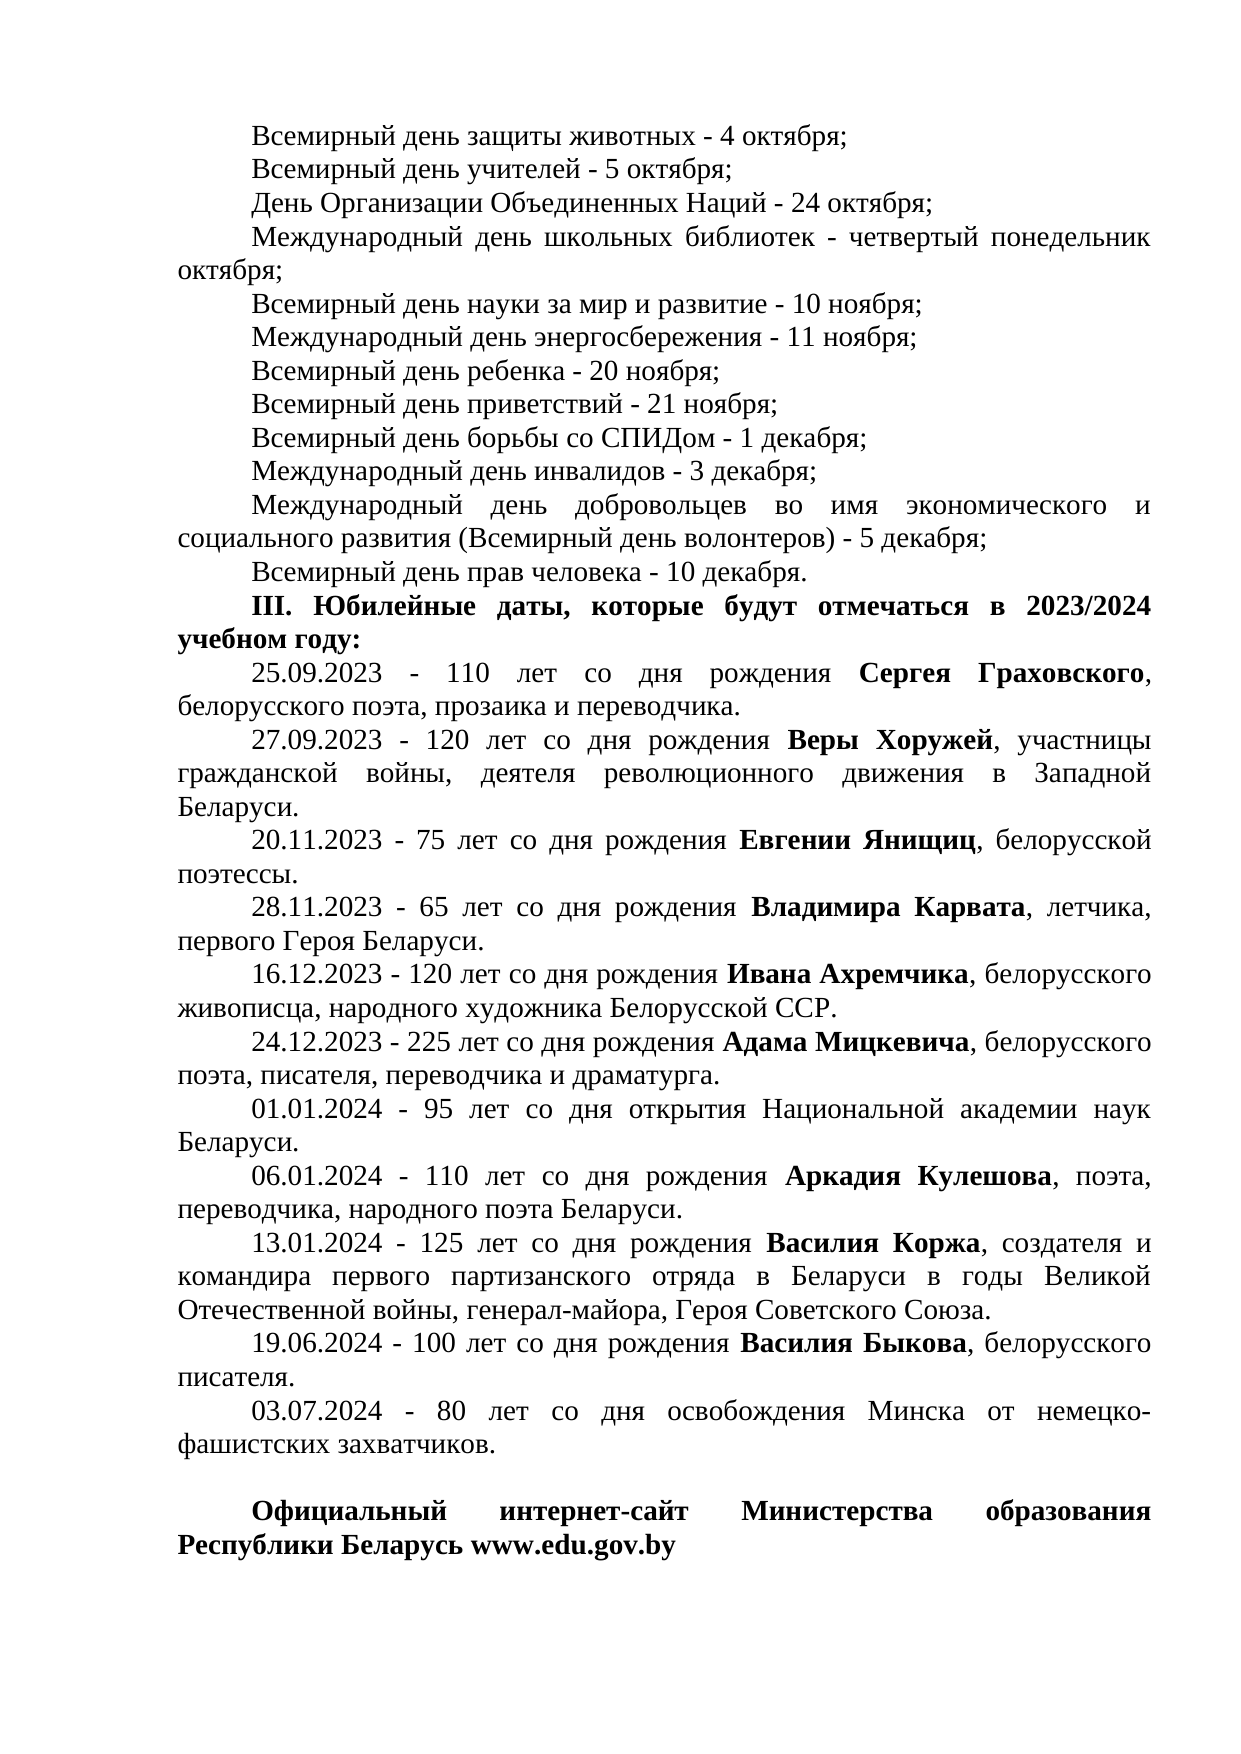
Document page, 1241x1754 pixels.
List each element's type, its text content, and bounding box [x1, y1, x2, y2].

text Всемирный день приветствий - 21 ноября; [177, 386, 1152, 420]
text Международный день инвалидов - 3 декабря; [177, 453, 1152, 487]
text Всемирный день прав человека - 10 декабря. [177, 554, 1152, 588]
text Международный день энергосбережения - 11 ноября; [177, 319, 1152, 353]
text Официальный интернет-сайт Министерства образования Республики Беларусь www.edu.gov.by [177, 1493, 1152, 1560]
text Международный день добровольцев во имя экономического и социального развития (Всемирный день волонтеров) - 5 декабря; [177, 487, 1152, 554]
text 16.12.2023 - 120 лет со дня рождения Ивана Ахремчика, белорусского живописца, народного художника Белорусской ССР. [177, 957, 1152, 1024]
text 01.01.2024 - 95 лет со дня открытия Национальной академии наук Беларуси. [177, 1091, 1152, 1158]
text День Организации Объединенных Наций - 24 октября; [177, 185, 1152, 219]
text Всемирный день учителей - 5 октября; [177, 152, 1152, 185]
text 06.01.2024 - 110 лет со дня рождения Аркадия Кулешова, поэта, переводчика, народного поэта Беларуси. [177, 1158, 1152, 1225]
text 28.11.2023 - 65 лет со дня рождения Владимира Карвата, летчика, первого Героя Беларуси. [177, 889, 1152, 957]
text Всемирный день ребенка - 20 ноября; [177, 353, 1152, 386]
text Всемирный день защиты животных - 4 октября; [177, 118, 1152, 152]
text Международный день школьных библиотек - четвертый понедельник октября; [177, 219, 1152, 286]
text 24.12.2023 - 225 лет со дня рождения Адама Мицкевича, белорусского поэта, писателя, переводчика и драматурга. [177, 1024, 1152, 1091]
text 13.01.2024 - 125 лет со дня рождения Василия Коржа, создателя и командира первого партизанского отряда в Беларуси в годы Великой Отечественной войны, генерал-майора, Героя Советского Союза. [177, 1225, 1152, 1326]
text 20.11.2023 - 75 лет со дня рождения Евгении Янищиц, белорусской поэтессы. [177, 822, 1152, 889]
text 27.09.2023 - 120 лет со дня рождения Веры Хоружей, участницы гражданской войны, деятеля революционного движения в Западной Беларуси. [177, 722, 1152, 822]
text III. Юбилейные даты, которые будут отмечаться в 2023/2024 учебном году: [177, 588, 1152, 655]
text Всемирный день борьбы со СПИДом - 1 декабря; [177, 420, 1152, 453]
text 19.06.2024 - 100 лет со дня рождения Василия Быкова, белорусского писателя. [177, 1326, 1152, 1393]
text 25.09.2023 - 110 лет со дня рождения Сергея Граховского, белорусского поэта, прозаика и переводчика. [177, 655, 1152, 722]
text Всемирный день науки за мир и развитие - 10 ноября; [177, 286, 1152, 319]
text 03.07.2024 - 80 лет со дня освобождения Минска от немецко-фашистских захватчиков. [177, 1393, 1152, 1460]
